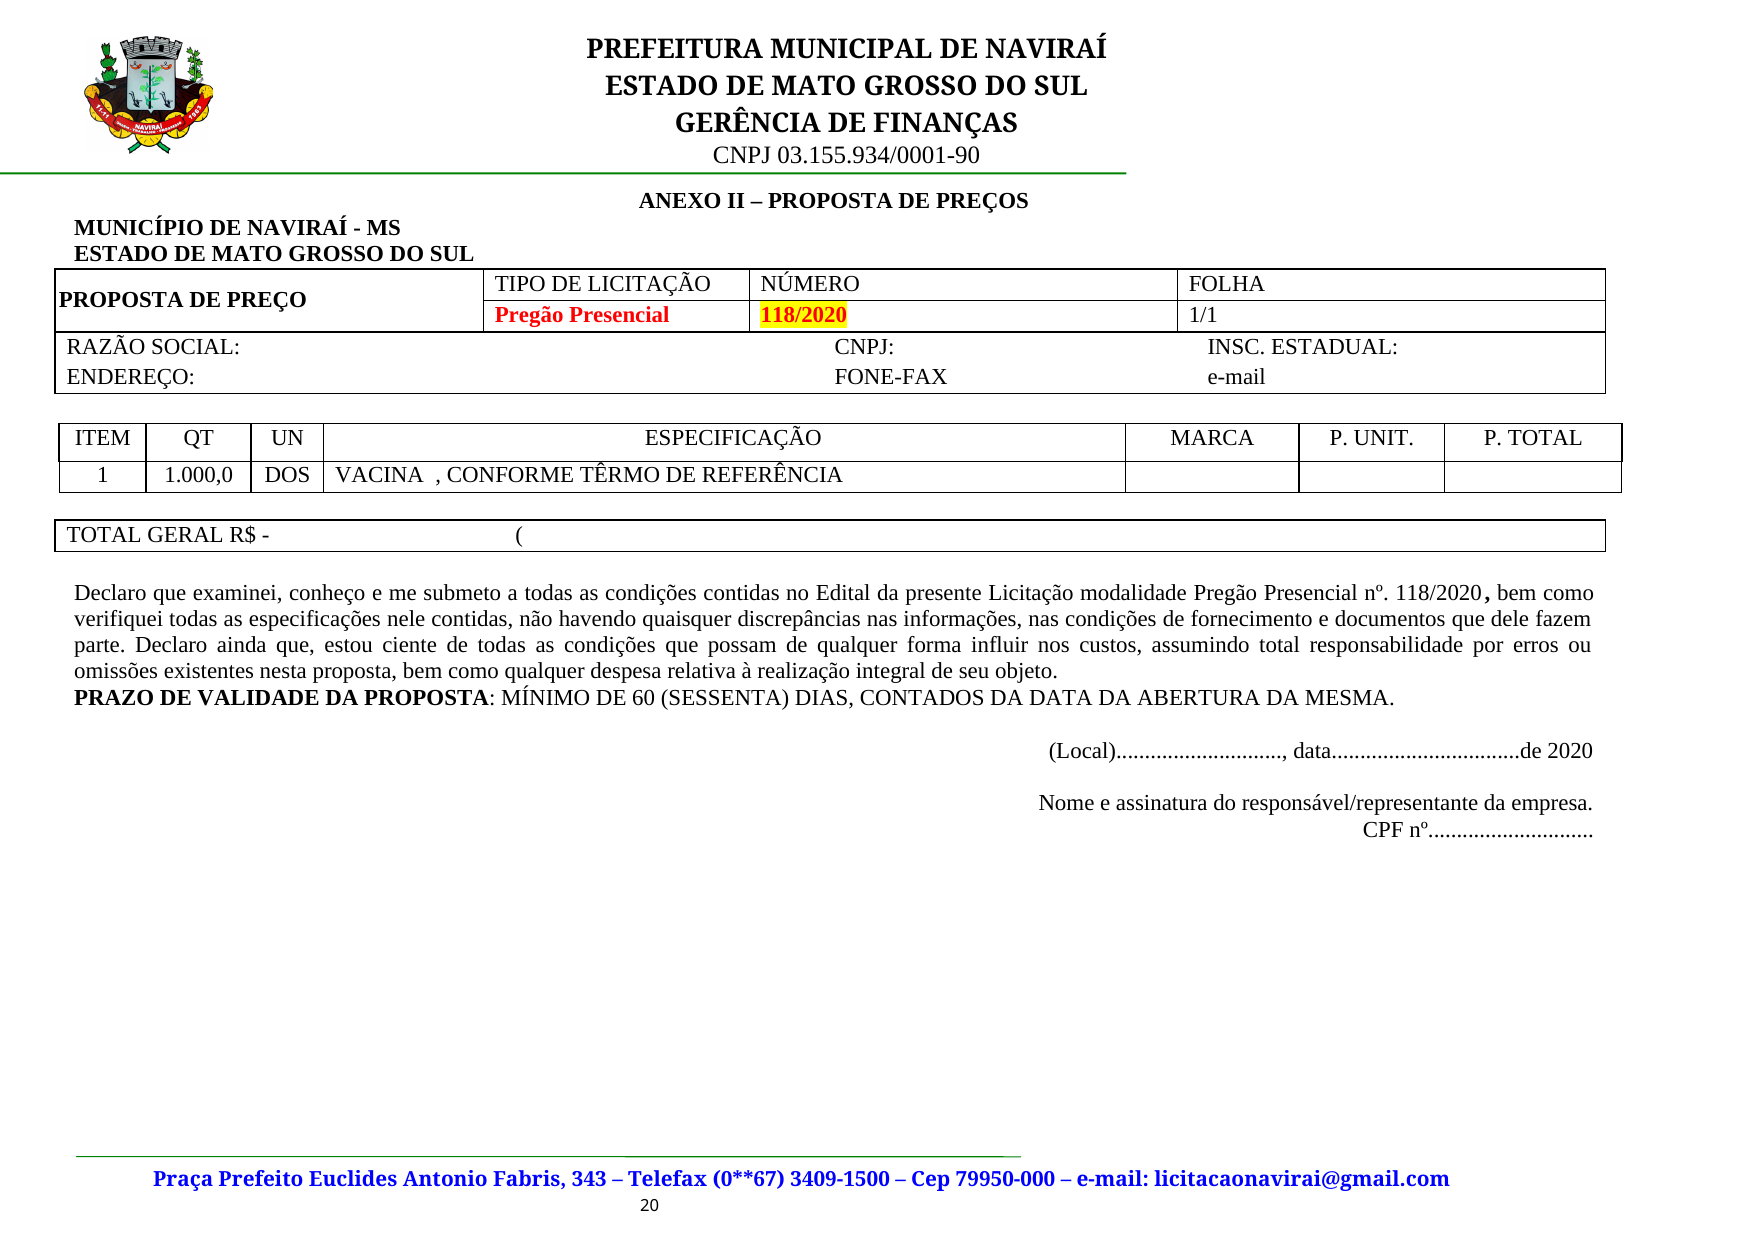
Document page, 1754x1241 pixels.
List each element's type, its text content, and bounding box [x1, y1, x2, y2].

table_cell 1.000,0 [147, 462, 250, 492]
table_header ESPECIFICAÇÃO [324, 424, 1125, 461]
table_cell VACINA , CONFORME TÊRMO DE REFERÊNCIA [324, 462, 1125, 492]
text CPF nº............................. [74, 816, 1594, 842]
text ANEXO II – PROPOSTA DE PREÇOS [74, 187, 1594, 213]
table_cell CNPJ: [823, 333, 1196, 363]
table_header ITEM [60, 424, 145, 461]
text ESTADO DE MATO GROSSO DO SUL [74, 240, 1594, 266]
table_header P. TOTAL [1445, 424, 1621, 461]
table_header TIPO DE LICITAÇÃO [484, 270, 749, 300]
table_cell [1445, 462, 1621, 492]
text PRAZO DE VALIDADE DA PROPOSTA: MÍNIMO DE 60 (SESSENTA) DIAS, CONTADOS DA DATA DA ABERTURA DA MESMA. [74, 684, 1594, 710]
table_header UN [252, 424, 323, 461]
table_cell [1126, 462, 1298, 492]
picture [84, 36, 213, 154]
table_cell ENDEREÇO: [56, 363, 823, 393]
table_cell DOS [252, 462, 323, 492]
table_header QT [147, 424, 250, 461]
table_cell RAZÃO SOCIAL: [56, 333, 823, 363]
text (Local)............................., data.................................de 2020 [74, 737, 1594, 763]
table_cell INSC. ESTADUAL: [1196, 333, 1605, 363]
table_cell [1300, 462, 1444, 492]
text Nome e assinatura do responsável/representante da empresa. [74, 789, 1594, 816]
table_header MARCA [1126, 424, 1298, 461]
table_header TOTAL GERAL R$ - ( [56, 521, 1605, 551]
table_header FOLHA [1178, 270, 1605, 300]
table_cell 1/1 [1178, 301, 1605, 331]
text Declaro que examinei, conheço e me submeto a todas as condições contidas no Edital da presente Licitação modalidade Pregão Presencial nº. 118/2020, bem como verifiquei todas as especificações nele contidas, não havendo quaisquer discrepâncias nas informações, nas condições de fornecimento e documentos que dele fazem parte. Declaro ainda que, estou ciente de todas as condições que possam de qualquer forma influir nos custos, assumindo total responsabilidade por erros ou omissões existentes nesta proposta, bem como qualquer despesa relativa à realização integral de seu objeto. [74, 578, 1594, 684]
table_cell e-mail [1196, 363, 1605, 393]
table_cell 1 [60, 462, 145, 492]
table_cell FONE-FAX [823, 363, 1196, 393]
table_cell 118/2020 [750, 301, 1177, 331]
table_cell Pregão Presencial [484, 301, 749, 331]
table_header NÚMERO [750, 270, 1177, 300]
table_header P. UNIT. [1300, 424, 1444, 461]
text MUNICÍPIO DE NAVIRAÍ - MS [74, 213, 1594, 240]
table_header PROPOSTA DE PREÇO [56, 270, 483, 331]
